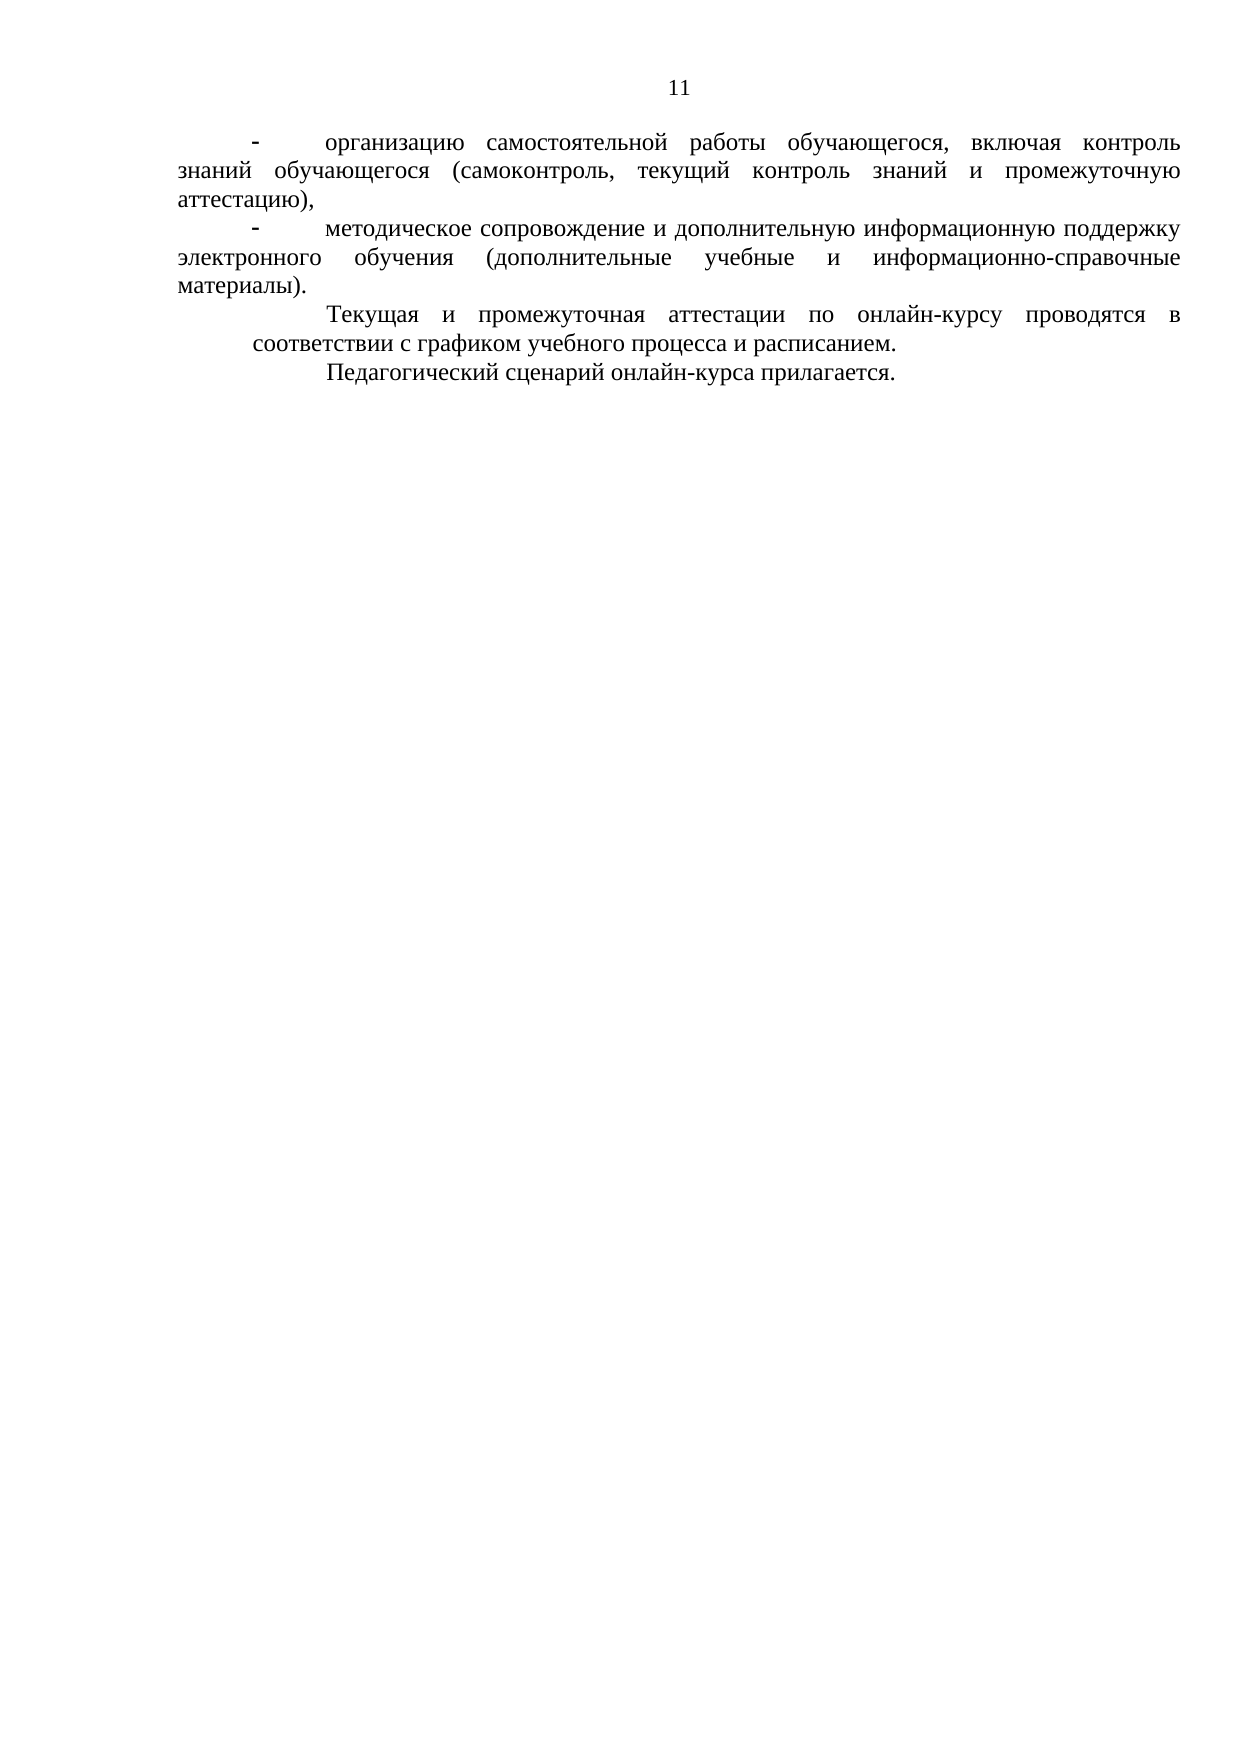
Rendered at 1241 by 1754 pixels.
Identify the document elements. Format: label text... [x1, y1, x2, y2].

list организацию самостоятельной работы обучающегося, включая контроль знаний обучающегося (самоконтроль, текущий контроль знаний и промежуточную аттестацию), [177, 127, 1181, 213]
text Текущая и промежуточная аттестации по онлайн-курсу проводятся в соответствии с графиком учебного процесса и расписанием. [252, 299, 1181, 357]
list методическое сопровождение и дополнительную информационную поддержку электронного обучения (дополнительные учебные и информационно-справочные материалы). [177, 213, 1181, 299]
text Педагогический сценарий онлайн-курса прилагается. [252, 357, 1181, 385]
